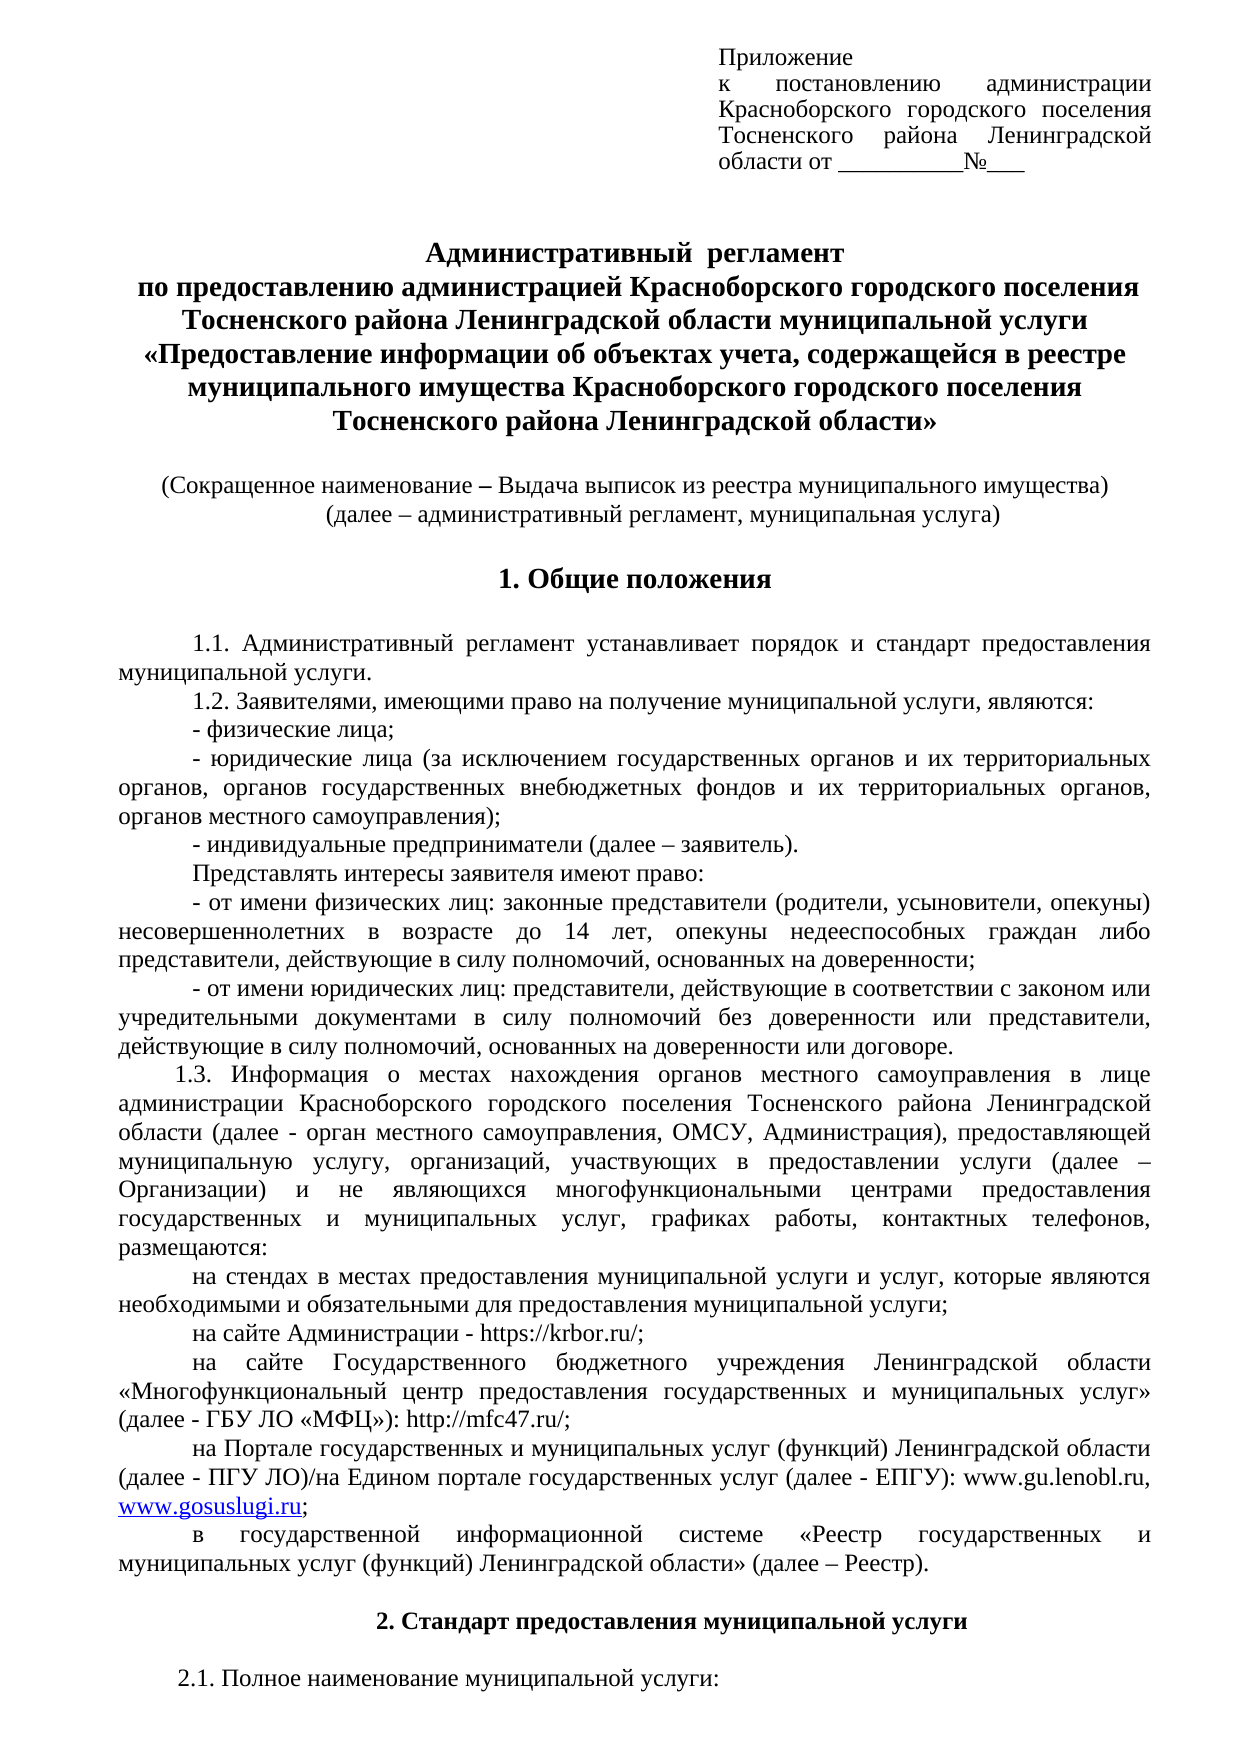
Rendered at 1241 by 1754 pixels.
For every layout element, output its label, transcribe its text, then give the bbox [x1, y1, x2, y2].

text 1.1. Административный регламент устанавливает порядок и стандарт предоставления муниципальной услуги. [118, 628, 1152, 686]
text Представлять интересы заявителя имеют право: [118, 858, 1152, 887]
text к постановлению администрации Красноборского городского поселения Тосненского района Ленинградской области от __________№___ [718, 70, 1152, 174]
text - физические лица; [118, 714, 1152, 743]
text - от имени физических лиц: законные представители (родители, усыновители, опекуны) несовершеннолетних в возрасте до 14 лет, опекуны недееспособных граждан либо представители, действующие в силу полномочий, основанных на доверенности; [118, 887, 1152, 973]
text 1.3. Информация о местах нахождения органов местного самоуправления в лице администрации Красноборского городского поселения Тосненского района Ленинградской области (далее - орган местного самоуправления, ОМСУ, Администрация), предоставляющей муниципальную услугу, организаций, участвующих в предоставлении услуги (далее – Организации) и не являющихся многофункциональными центрами предоставления государственных и муниципальных услуг, графиках работы, контактных телефонов, размещаются: [118, 1059, 1152, 1261]
text на сайте Государственного бюджетного учреждения Ленинградской области «Многофункциональный центр предоставления государственных и муниципальных услуг» (далее - ГБУ ЛО «МФЦ»): http://mfc47.ru/; [118, 1347, 1152, 1433]
text - юридические лица (за исключением государственных органов и их территориальных органов, органов государственных внебюджетных фондов и их территориальных органов, органов местного самоуправления); [118, 743, 1152, 829]
text 1.2. Заявителями, имеющими право на получение муниципальной услуги, являются: [118, 686, 1152, 714]
text на Портале государственных и муниципальных услуг (функций) Ленинградской области (далее - ПГУ ЛО)/на Едином портале государственных услуг (далее - ЕПГУ): www.gu.lenobl.ru, www.gosuslugi.ru; [118, 1433, 1152, 1519]
text на сайте Администрации - https://krbor.ru/; [118, 1318, 1152, 1347]
text (далее – административный регламент, муниципальная услуга) [118, 499, 1152, 528]
text 2. Стандарт предоставления муниципальной услуги [118, 1606, 1152, 1634]
title 2.1. Полное наименование муниципальной услуги: [118, 1663, 1152, 1692]
title (Сокращенное наименование – Выдача выписок из реестра муниципального имущества) [118, 470, 1152, 499]
title Административный регламент [118, 235, 1152, 269]
text в государственной информационной системе «Реестр государственных и муниципальных услуг (функций) Ленинградской области» (далее – Реестр). [118, 1519, 1152, 1577]
text Приложение [718, 44, 1152, 70]
title по предоставлению администрацией Красноборского городского поселения Тосненского района Ленинградской области муниципальной услуги «Предоставление информации об объектах учета, содержащейся в реестре муниципального имущества Красноборского городского поселения Тосненского района Ленинградской области» [118, 269, 1152, 437]
text - индивидуальные предприниматели (далее – заявитель). [118, 829, 1152, 858]
text - от имени юридических лиц: представители, действующие в соответствии с законом или учредительными документами в силу полномочий без доверенности или представители, действующие в силу полномочий, основанных на доверенности или договоре. [118, 973, 1152, 1059]
text 1. Общие положения [118, 561, 1152, 595]
text на стендах в местах предоставления муниципальной услуги и услуг, которые являются необходимыми и обязательными для предоставления муниципальной услуги; [118, 1261, 1152, 1318]
